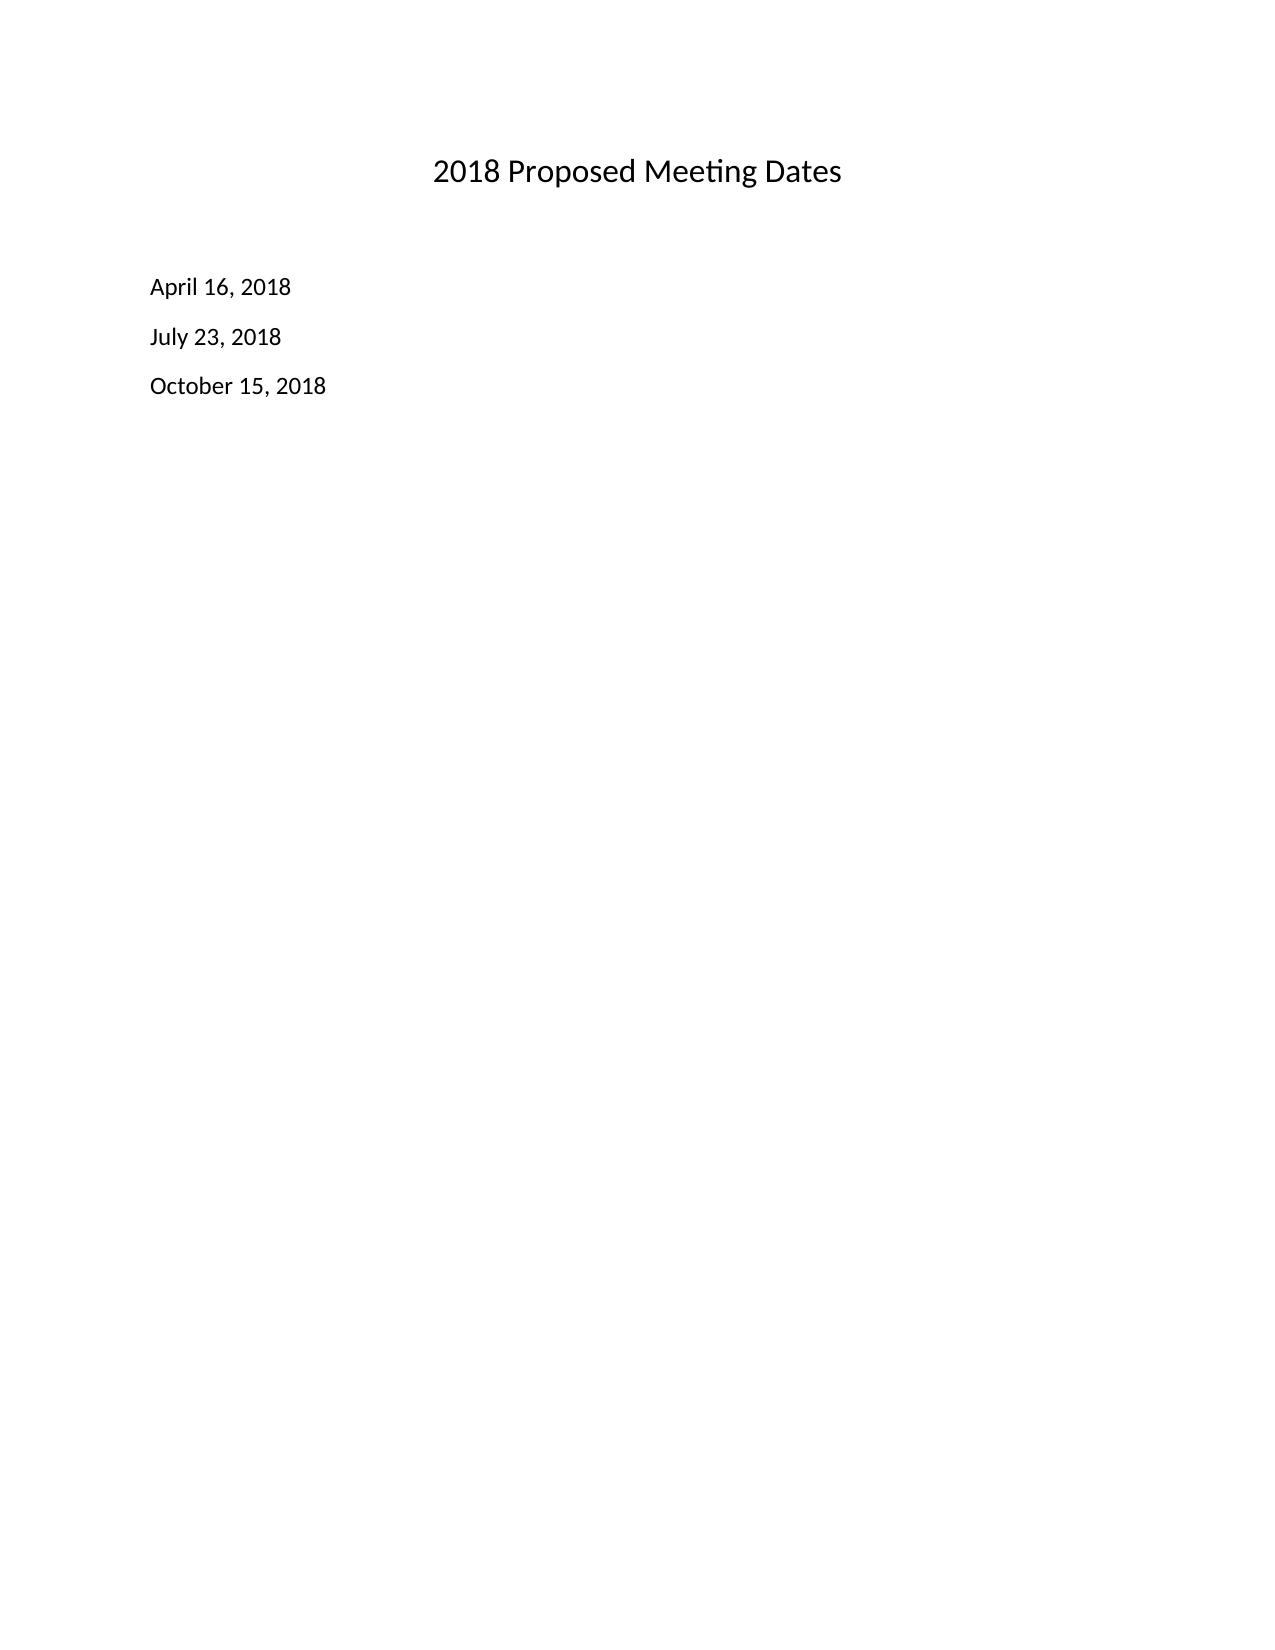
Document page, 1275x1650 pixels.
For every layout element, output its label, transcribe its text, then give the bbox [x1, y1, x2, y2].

text 2018 Proposed Meeting Dates [150, 150, 1125, 191]
text July 23, 2018 [150, 321, 1125, 351]
text April 16, 2018 [150, 271, 1125, 302]
text October 15, 2018 [150, 370, 1125, 401]
